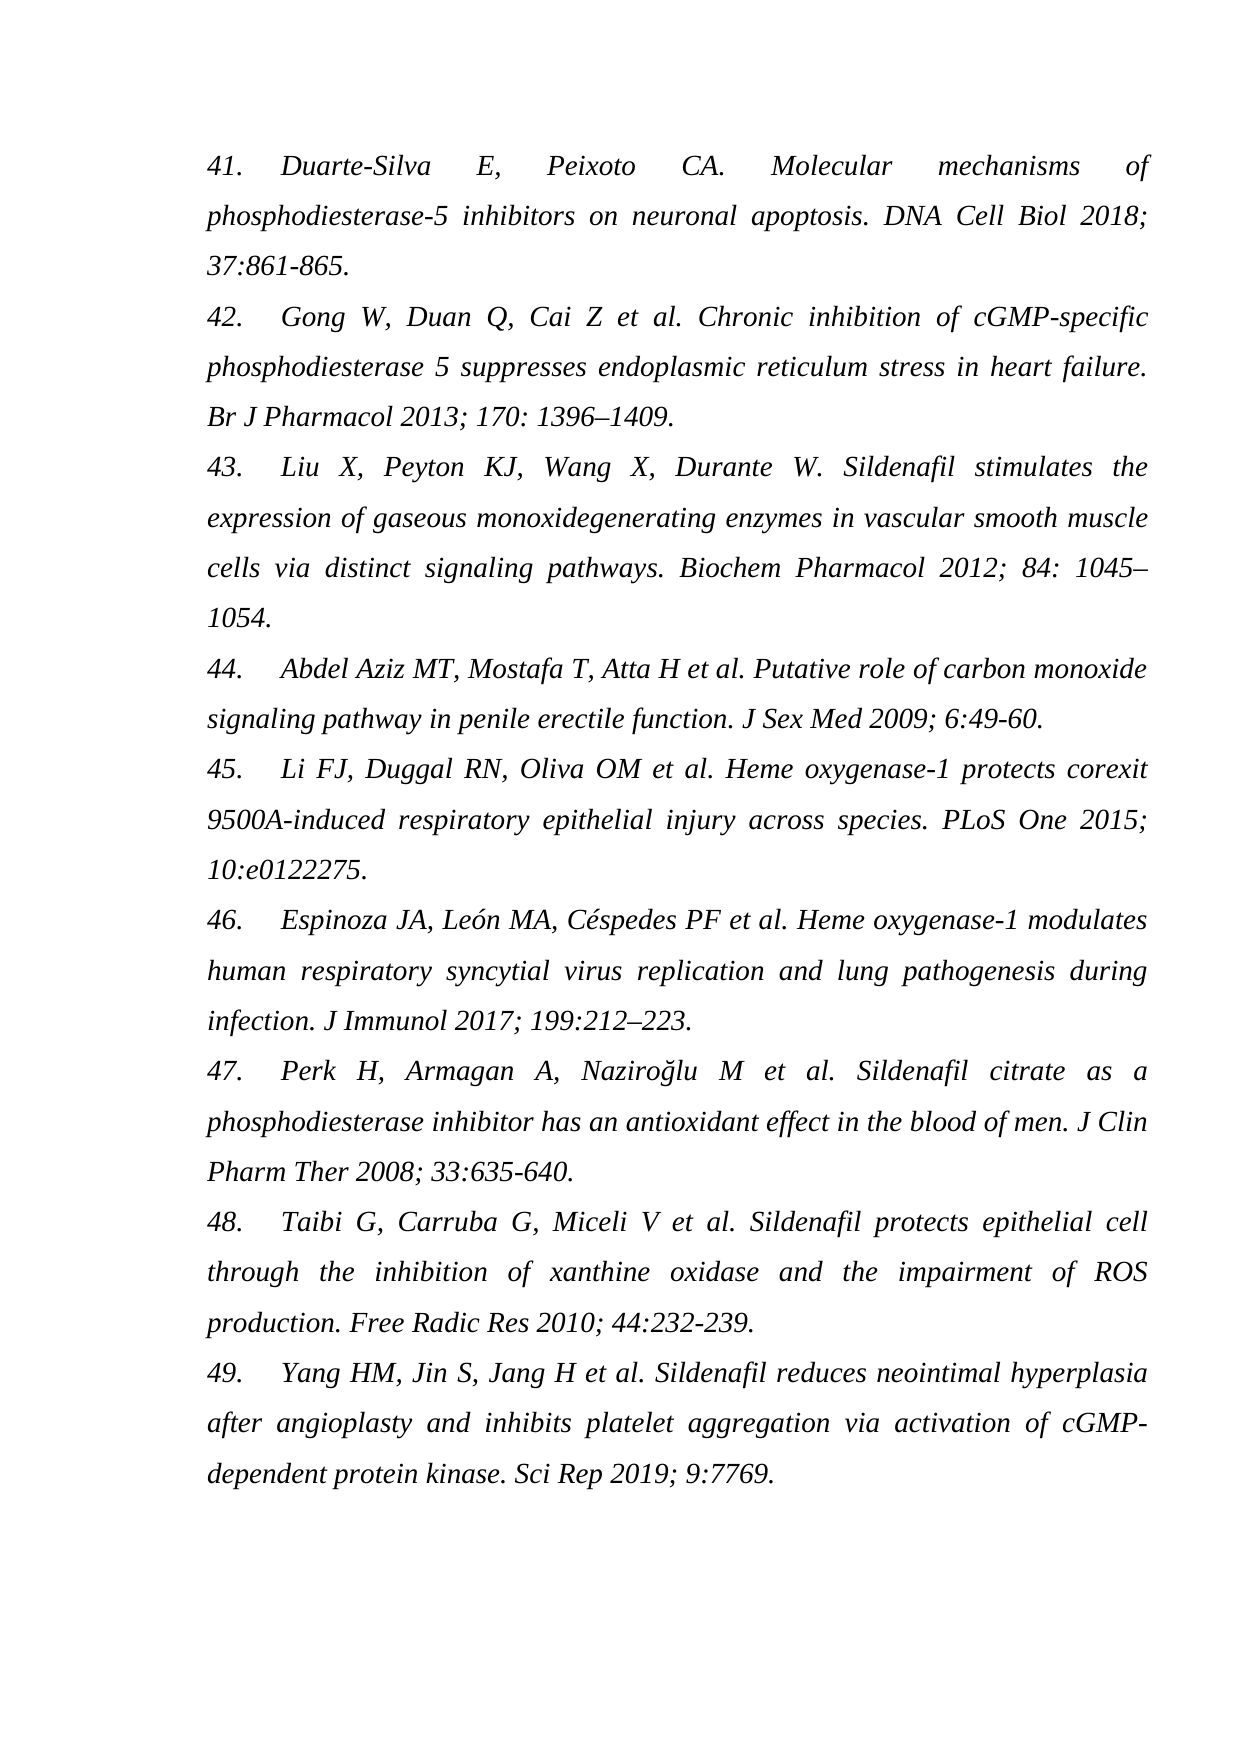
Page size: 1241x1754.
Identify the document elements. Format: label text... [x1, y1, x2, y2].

list Gong W, Duan Q, Cai Z et al. Chronic inhibition of cGMP-specific phosphodiesterase 5 suppresses endoplasmic reticulum stress in heart failure. Br J Pharmacol 2013; 170: 1396–1409. [207, 299, 1152, 433]
list Taibi G, Carruba G, Miceli V et al. Sildenafil protects epithelial cell through the inhibition of xanthine oxidase and the impairment of ROS production. Free Radic Res 2010; 44:232-239. [207, 1204, 1152, 1338]
list Yang HM, Jin S, Jang H et al. Sildenafil reduces neointimal hyperplasia after angioplasty and inhibits platelet aggregation via activation of cGMP-dependent protein kinase. Sci Rep 2019; 9:7769. [207, 1355, 1152, 1489]
list Perk H, Armagan A, Naziroğlu M et al. Sildenafil citrate as a phosphodiesterase inhibitor has an antioxidant effect in the blood of men. J Clin Pharm Ther 2008; 33:635-640. [207, 1053, 1152, 1187]
list Li FJ, Duggal RN, Oliva OM et al. Heme oxygenase-1 protects corexit 9500A-induced respiratory epithelial injury across species. PLoS One 2015; 10:e0122275. [207, 751, 1152, 886]
list Duarte-Silva E, Peixoto CA. Molecular mechanisms of phosphodiesterase-5 inhibitors on neuronal apoptosis. DNA Cell Biol 2018; 37:861-865. [207, 148, 1152, 282]
list Espinoza JA, León MA, Céspedes PF et al. Heme oxygenase-1 modulates human respiratory syncytial virus replication and lung pathogenesis during infection. J Immunol 2017; 199:212–223. [207, 902, 1152, 1037]
list Abdel Aziz MT, Mostafa T, Atta H et al. Putative role of carbon monoxide signaling pathway in penile erectile function. J Sex Med 2009; 6:49-60. [207, 651, 1152, 735]
list Liu X, Peyton KJ, Wang X, Durante W. Sildenafil stimulates the expression of gaseous monoxidegenerating enzymes in vascular smooth muscle cells via distinct signaling pathways. Biochem Pharmacol 2012; 84: 1045–1054. [207, 449, 1152, 634]
